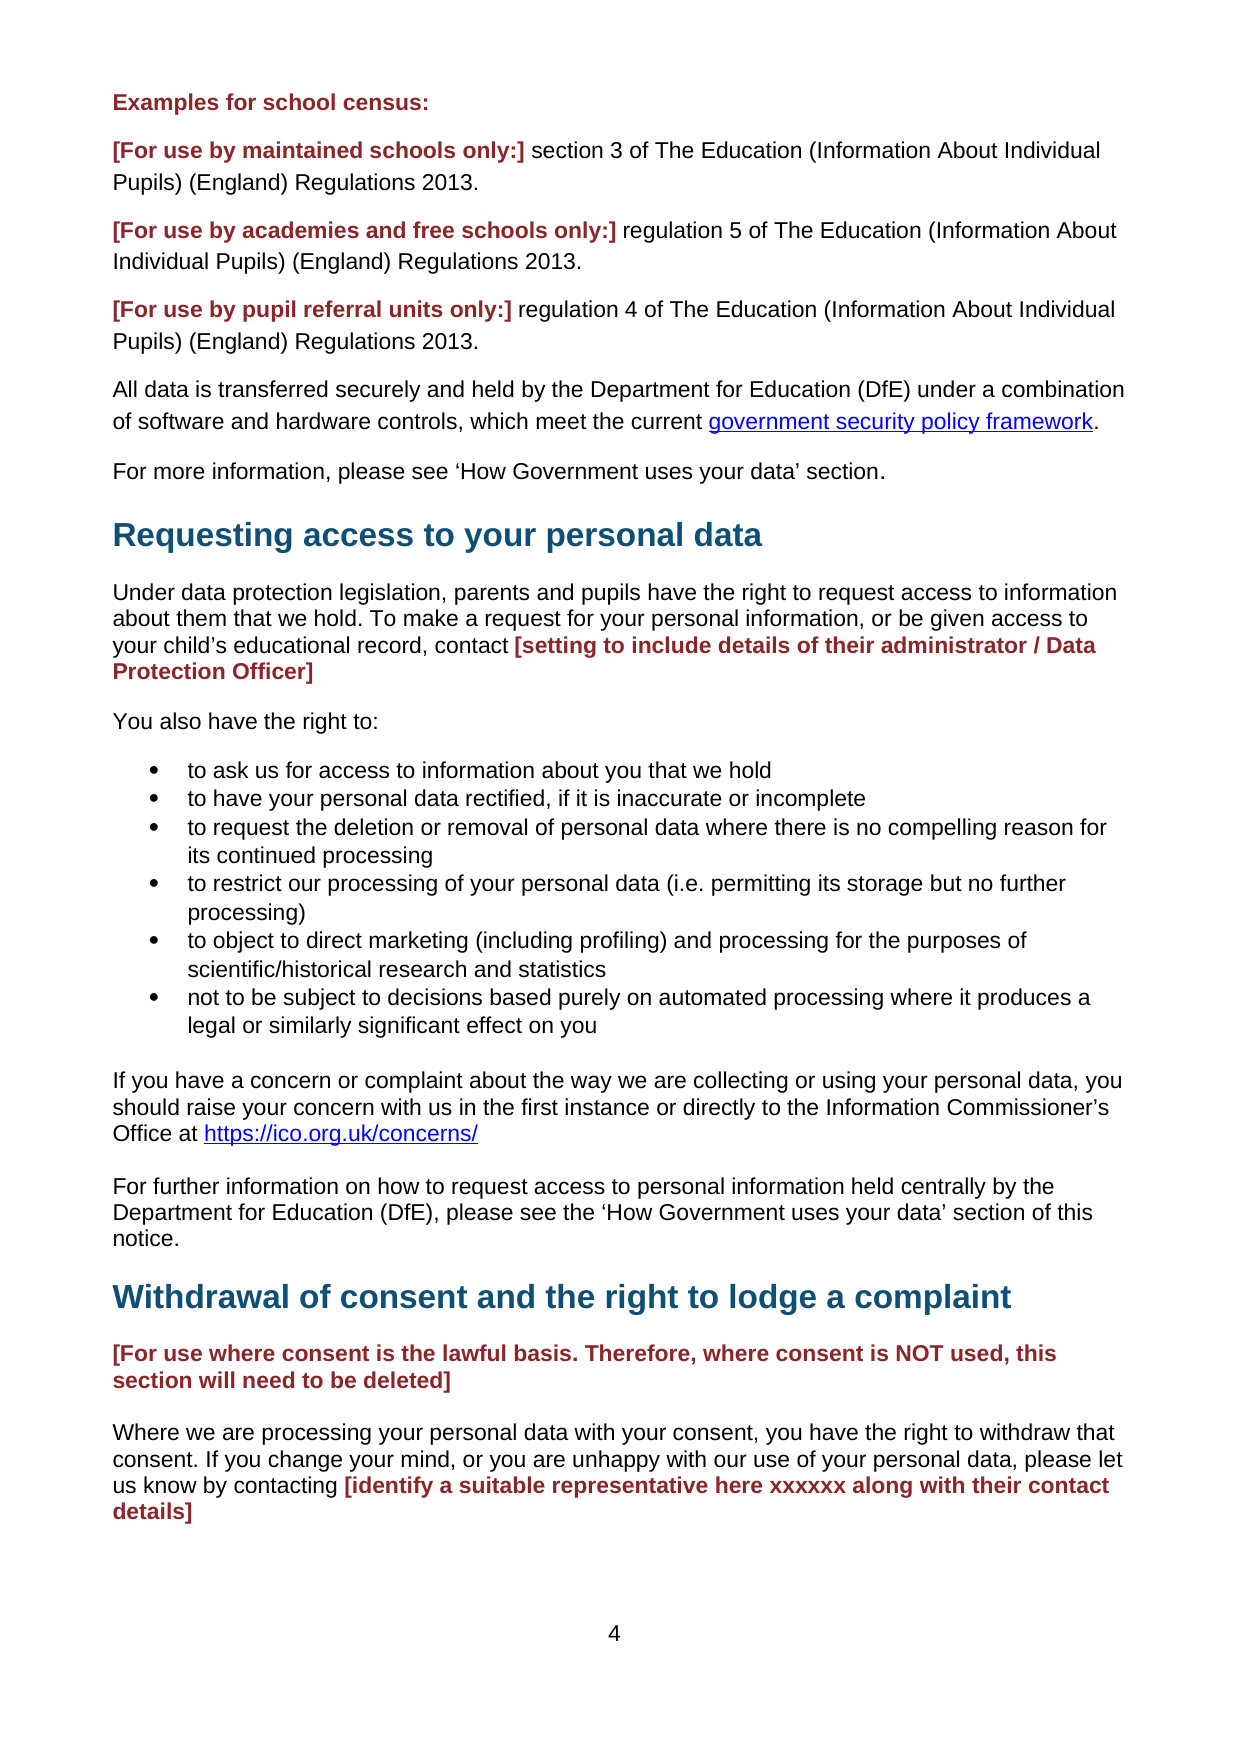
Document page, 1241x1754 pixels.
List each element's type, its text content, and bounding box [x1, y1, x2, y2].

text [For use where consent is the lawful basis. Therefore, where consent is NOT used, this section will need to be deleted] [112, 1340, 1128, 1393]
list to have your personal data rectified, if it is inaccurate or incomplete [150, 785, 1128, 811]
text [For use by pupil referral units only:] regulation 4 of The Education (Information About Individual Pupils) (England) Regulations 2013. [112, 296, 1128, 354]
subtitle Withdrawal of consent and the right to lodge a complaint [112, 1277, 1128, 1315]
text Where we are processing your personal data with your consent, you have the right to withdraw that consent. If you change your mind, or you are unhappy with our use of your personal data, please let us know by contacting [identify a suitable representative here xxxxxx along with their contact details] [112, 1419, 1128, 1525]
text Examples for school census: [112, 89, 1128, 115]
text For more information, please see ‘How Government uses your data’ section. [112, 456, 1128, 485]
list to ask us for access to information about you that we hold [150, 757, 1128, 783]
text [For use by academies and free schools only:] regulation 5 of The Education (Information About Individual Pupils) (England) Regulations 2013. [112, 217, 1128, 274]
text For further information on how to request access to personal information held centrally by the Department for Education (DfE), please see the ‘How Government uses your data’ section of this notice. [112, 1173, 1128, 1252]
list to request the deletion or removal of personal data where there is no compelling reason for its continued processing [150, 813, 1128, 868]
text [For use by maintained schools only:] section 3 of The Education (Information About Individual Pupils) (England) Regulations 2013. [112, 137, 1128, 195]
text All data is transferred securely and held by the Department for Education (DfE) under a combination of software and hardware controls, which meet the current government security policy framework. [112, 376, 1128, 434]
text You also have the right to: [112, 708, 1128, 735]
list to restrict our processing of your personal data (i.e. permitting its storage but no further processing) [150, 870, 1128, 925]
text Under data protection legislation, parents and pupils have the right to request access to information about them that we hold. To make a request for your personal information, or be given access to your child’s educational record, contact [setting to include details of their administrator / Data Protection Officer] [112, 579, 1128, 684]
text If you have a concern or complaint about the way we are collecting or using your personal data, you should raise your concern with us in the first instance or directly to the Information Commissioner’s Office at https://ico.org.uk/concerns/ [112, 1067, 1128, 1146]
list to object to direct marketing (including profiling) and processing for the purposes of scientific/historical research and statistics [150, 927, 1128, 982]
list not to be subject to decisions based purely on automated processing where it produces a legal or similarly significant effect on you [150, 984, 1128, 1039]
subtitle Requesting access to your personal data [112, 516, 1128, 554]
